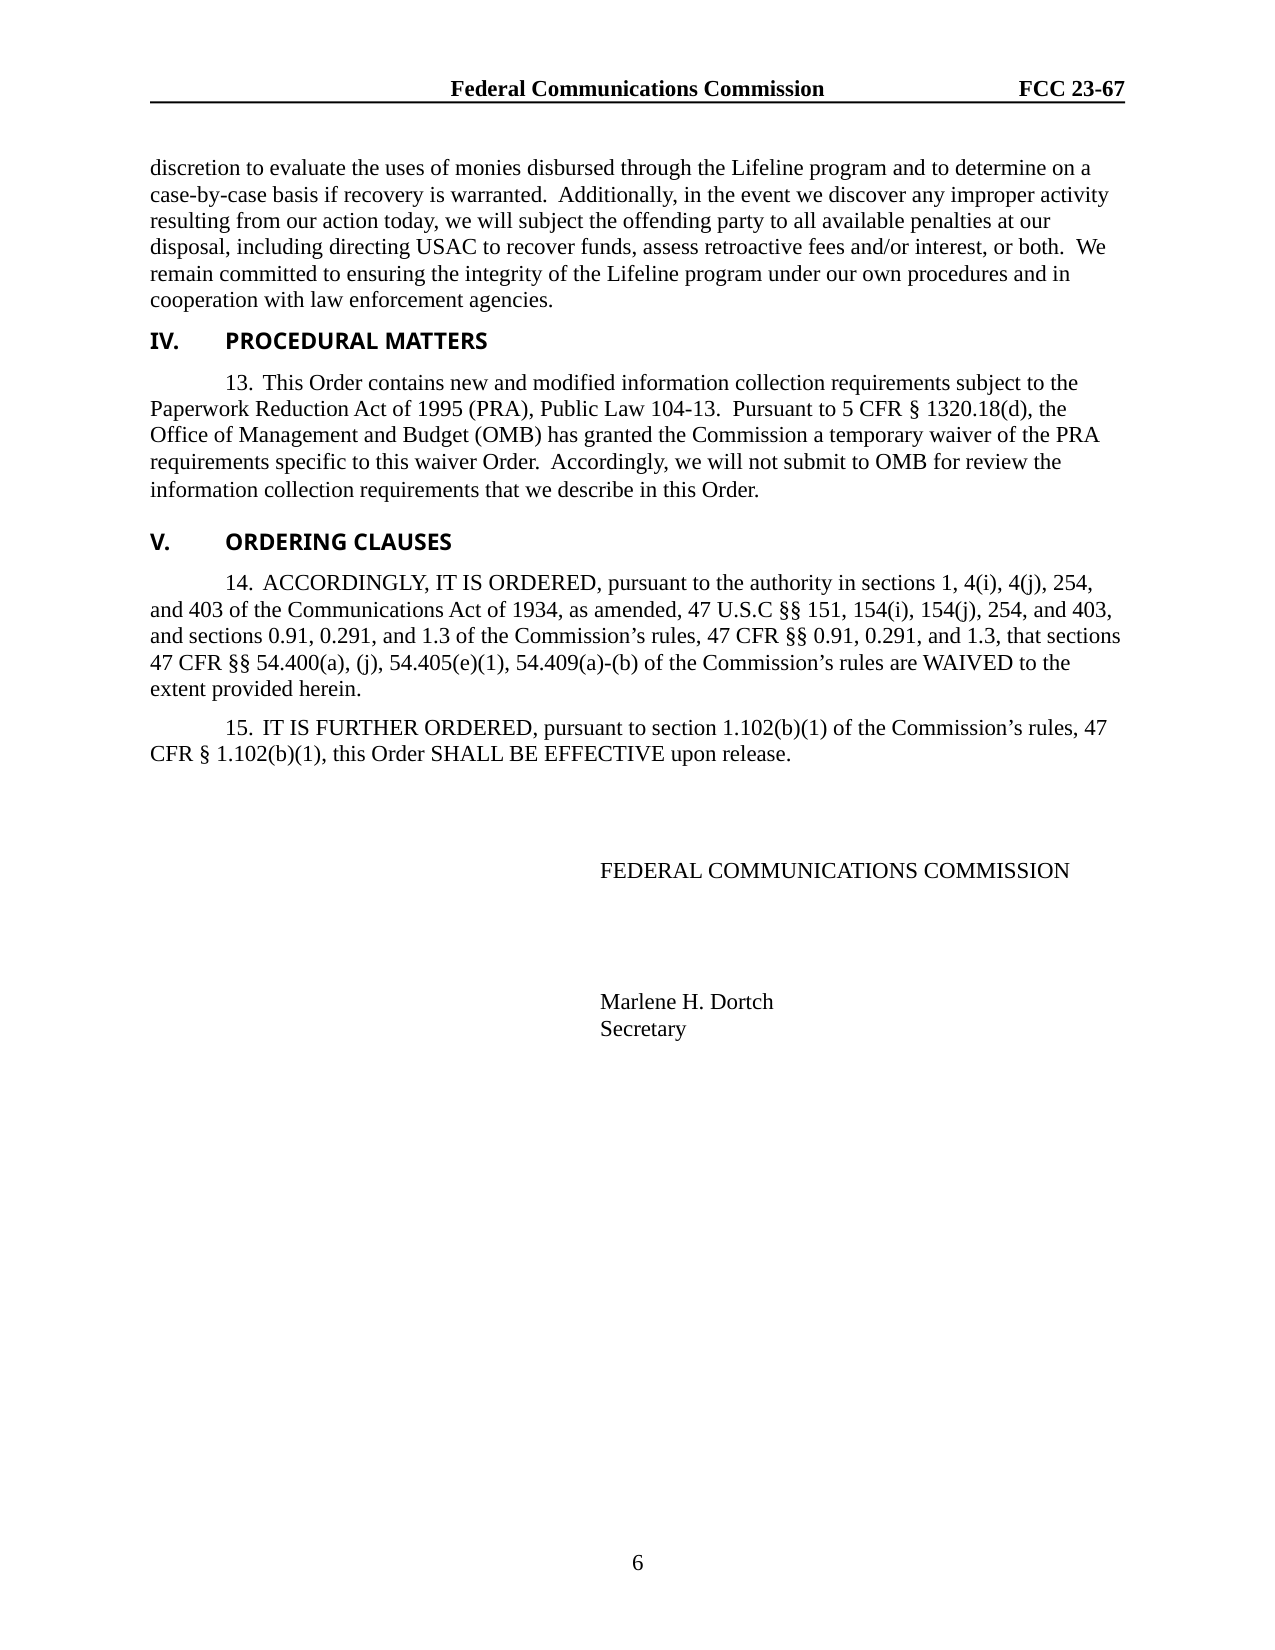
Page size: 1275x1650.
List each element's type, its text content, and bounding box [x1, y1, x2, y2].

subtitle Ordering Clauses [150, 526, 1125, 557]
text Marlene H. Dortch [150, 988, 1125, 1015]
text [150, 154, 1125, 312]
text IT IS FURTHER ORDERED, pursuant to section 1.102(b)(1) of the Commission’s rules, 47 CFR § 1.102(b)(1), this Order SHALL BE EFFECTIVE upon release. [150, 714, 1125, 766]
subtitle Procedural Matters [150, 325, 1125, 356]
text FEDERAL COMMUNICATIONS COMMISSION [150, 857, 1125, 883]
text Secretary [150, 1015, 1125, 1041]
text ACCORDINGLY, IT IS ORDERED, pursuant to the authority in sections 1, 4(i), 4(j), 254, and 403 of the Communications Act of 1934, as amended, 47 U.S.C §§ 151, 154(i), 154(j), 254, and 403, and sections 0.91, 0.291, and 1.3 of the Commission’s rules, 47 CFR §§ 0.91, 0.291, and 1.3, that sections 47 CFR §§ 54.400(a), (j), 54.405(e)(1), 54.409(a)-(b) of the Commission’s rules are WAIVED to the extent provided herein. [150, 569, 1125, 701]
text This Order contains new and modified information collection requirements subject to the Paperwork Reduction Act of 1995 (PRA), Public Law 104-13. Pursuant to 5 CFR § 1320.18(d), the Office of Management and Budget (OMB) has granted the Commission a temporary waiver of the PRA requirements specific to this waiver Order. Accordingly, we will not submit to OMB for review the information collection requirements that we describe in this Order. [150, 369, 1125, 503]
